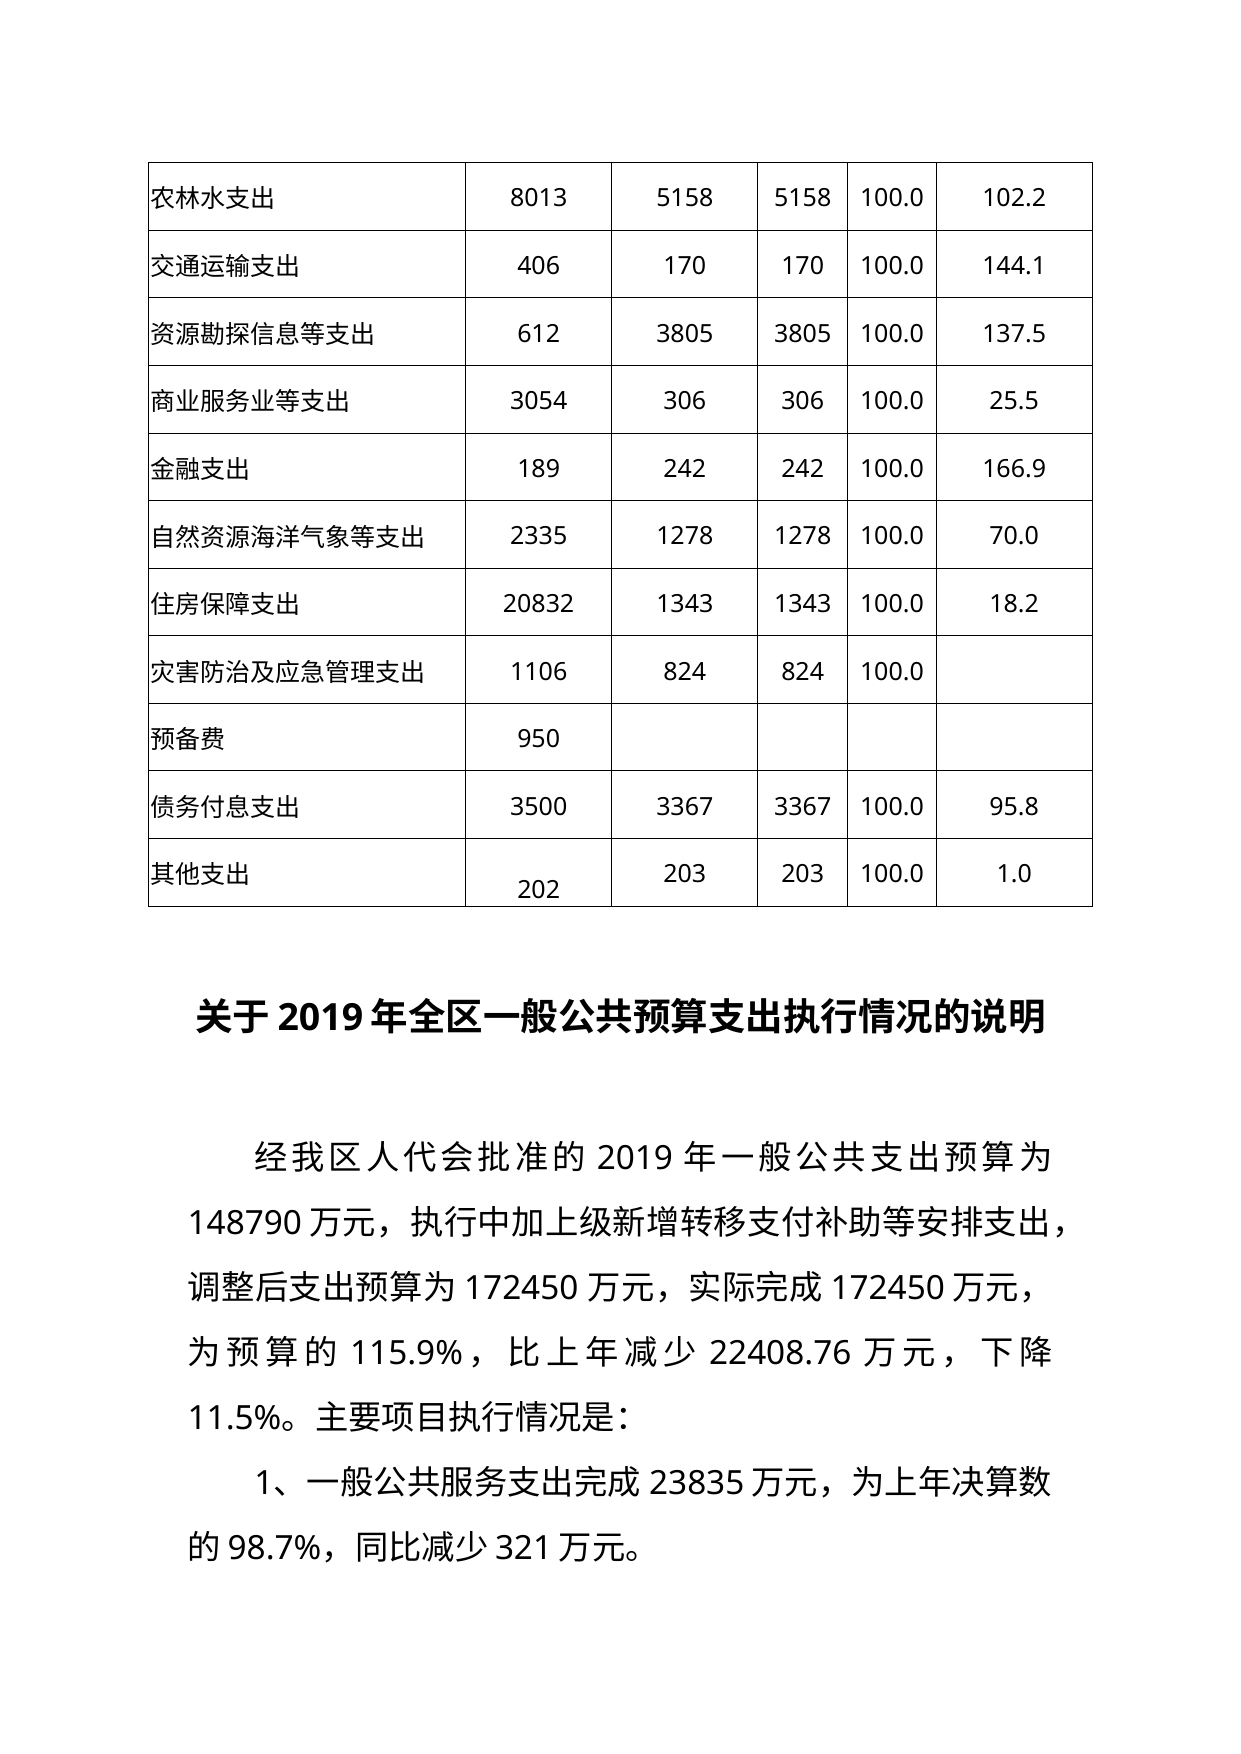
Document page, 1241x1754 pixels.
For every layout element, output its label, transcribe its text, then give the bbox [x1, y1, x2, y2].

table_cell 交通运输支出 [149, 231, 465, 297]
table_cell 1106 [466, 636, 611, 703]
table_cell 25.5 [937, 366, 1092, 432]
table_cell 1.0 [937, 839, 1092, 906]
table_cell 100.0 [848, 636, 936, 703]
text 1、一般公共服务支出完成23835万元，为上年决算数的98.7%，同比减少321万元。 [187, 1447, 1053, 1577]
text 经我区人代会批准的2019年一般公共支出预算为148790万元，执行中加上级新增转移支付补助等安排支出，调整后支出预算为172450 万元，实际完成172450万元，为预算的115.9%，比上年减少22408.76万元，下降11.5%。主要项目执行情况是： [187, 1122, 1053, 1447]
table_cell 3500 [466, 771, 611, 838]
table_cell 242 [612, 434, 757, 500]
table_cell 189 [466, 434, 611, 500]
table_cell 1278 [758, 501, 847, 568]
table_cell 824 [612, 636, 757, 703]
table_cell 202 [466, 839, 611, 906]
table_cell 144.1 [937, 231, 1092, 297]
table_cell 3054 [466, 366, 611, 432]
table_cell 100.0 [848, 771, 936, 838]
table_cell 3367 [612, 771, 757, 838]
table_cell 70.0 [937, 501, 1092, 568]
table_cell 100.0 [848, 163, 936, 229]
table_cell 95.8 [937, 771, 1092, 838]
table_cell [937, 704, 1092, 770]
table_cell [758, 704, 847, 770]
table_cell 住房保障支出 [149, 569, 465, 635]
table_cell 100.0 [848, 569, 936, 635]
table_cell 203 [612, 839, 757, 906]
table_cell 824 [758, 636, 847, 703]
table_cell 资源勘探信息等支出 [149, 298, 465, 365]
table_cell 18.2 [937, 569, 1092, 635]
table_cell 1278 [612, 501, 757, 568]
table_cell 100.0 [848, 231, 936, 297]
table_cell 8013 [466, 163, 611, 229]
table_cell 100.0 [848, 298, 936, 365]
table_cell 3805 [758, 298, 847, 365]
table_cell 自然资源海洋气象等支出 [149, 501, 465, 568]
table_cell 137.5 [937, 298, 1092, 365]
text 关于2019年全区一般公共预算支出执行情况的说明 [187, 982, 1053, 1047]
table_cell 商业服务业等支出 [149, 366, 465, 432]
table_cell [937, 636, 1092, 703]
table_cell 1343 [612, 569, 757, 635]
table_cell 612 [466, 298, 611, 365]
table_cell 债务付息支出 [149, 771, 465, 838]
table_cell 100.0 [848, 501, 936, 568]
table_cell 灾害防治及应急管理支出 [149, 636, 465, 703]
table_cell 其他支出 [149, 839, 465, 906]
table_cell 100.0 [848, 366, 936, 432]
table_cell 2335 [466, 501, 611, 568]
table_cell 5158 [758, 163, 847, 229]
table_cell 170 [612, 231, 757, 297]
table_cell 170 [758, 231, 847, 297]
table_cell 5158 [612, 163, 757, 229]
table_cell 306 [758, 366, 847, 432]
table_cell [612, 704, 757, 770]
table_cell 203 [758, 839, 847, 906]
table_cell 3367 [758, 771, 847, 838]
table_cell 242 [758, 434, 847, 500]
table_cell 100.0 [848, 839, 936, 906]
table_cell 102.2 [937, 163, 1092, 229]
table_cell 农林水支出 [149, 163, 465, 229]
table_cell 预备费 [149, 704, 465, 770]
table_cell 166.9 [937, 434, 1092, 500]
table_cell 406 [466, 231, 611, 297]
table_cell 100.0 [848, 434, 936, 500]
table_cell 20832 [466, 569, 611, 635]
table_cell 1343 [758, 569, 847, 635]
table_cell 金融支出 [149, 434, 465, 500]
table_cell [848, 704, 936, 770]
table_cell 3805 [612, 298, 757, 365]
table_cell 950 [466, 704, 611, 770]
table_cell 306 [612, 366, 757, 432]
